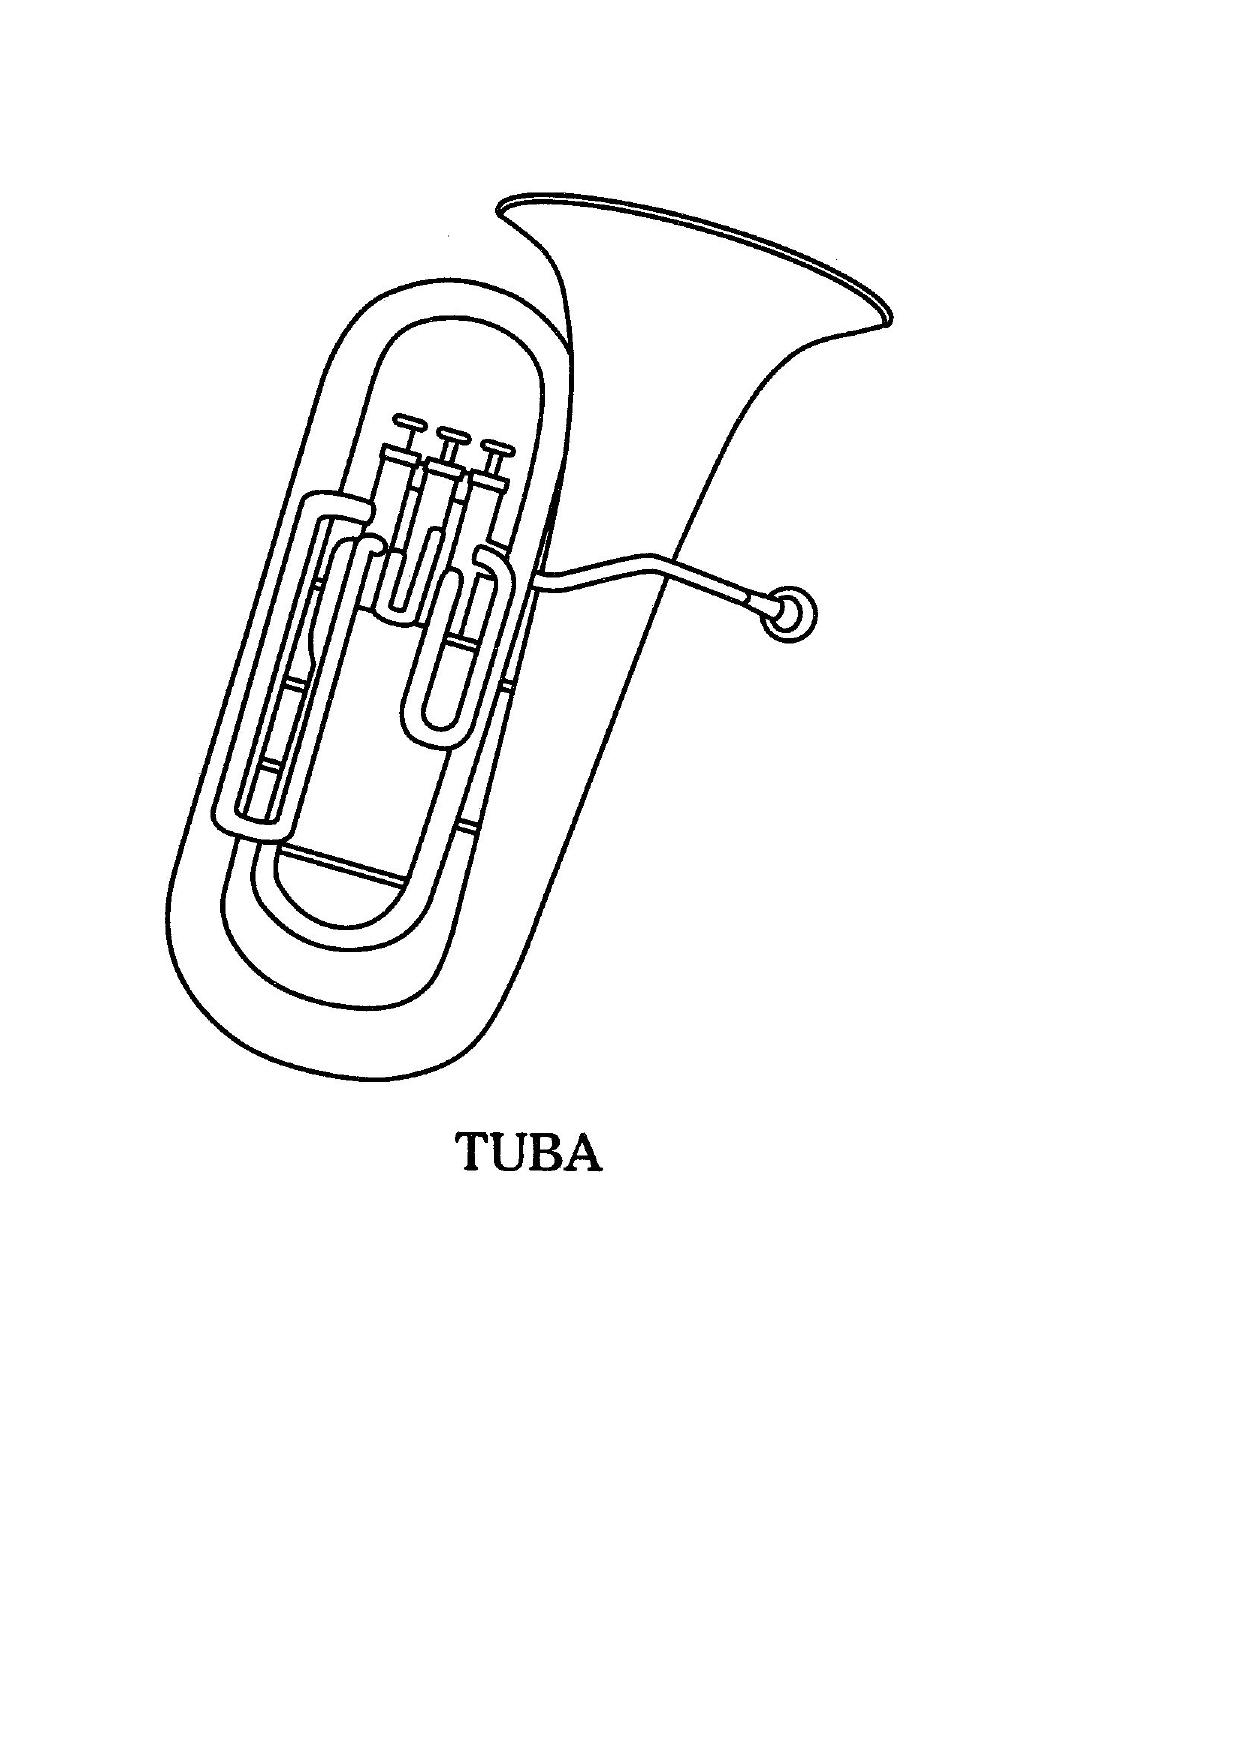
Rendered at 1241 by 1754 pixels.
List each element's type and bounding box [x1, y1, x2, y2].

picture [147, 147, 914, 1192]
